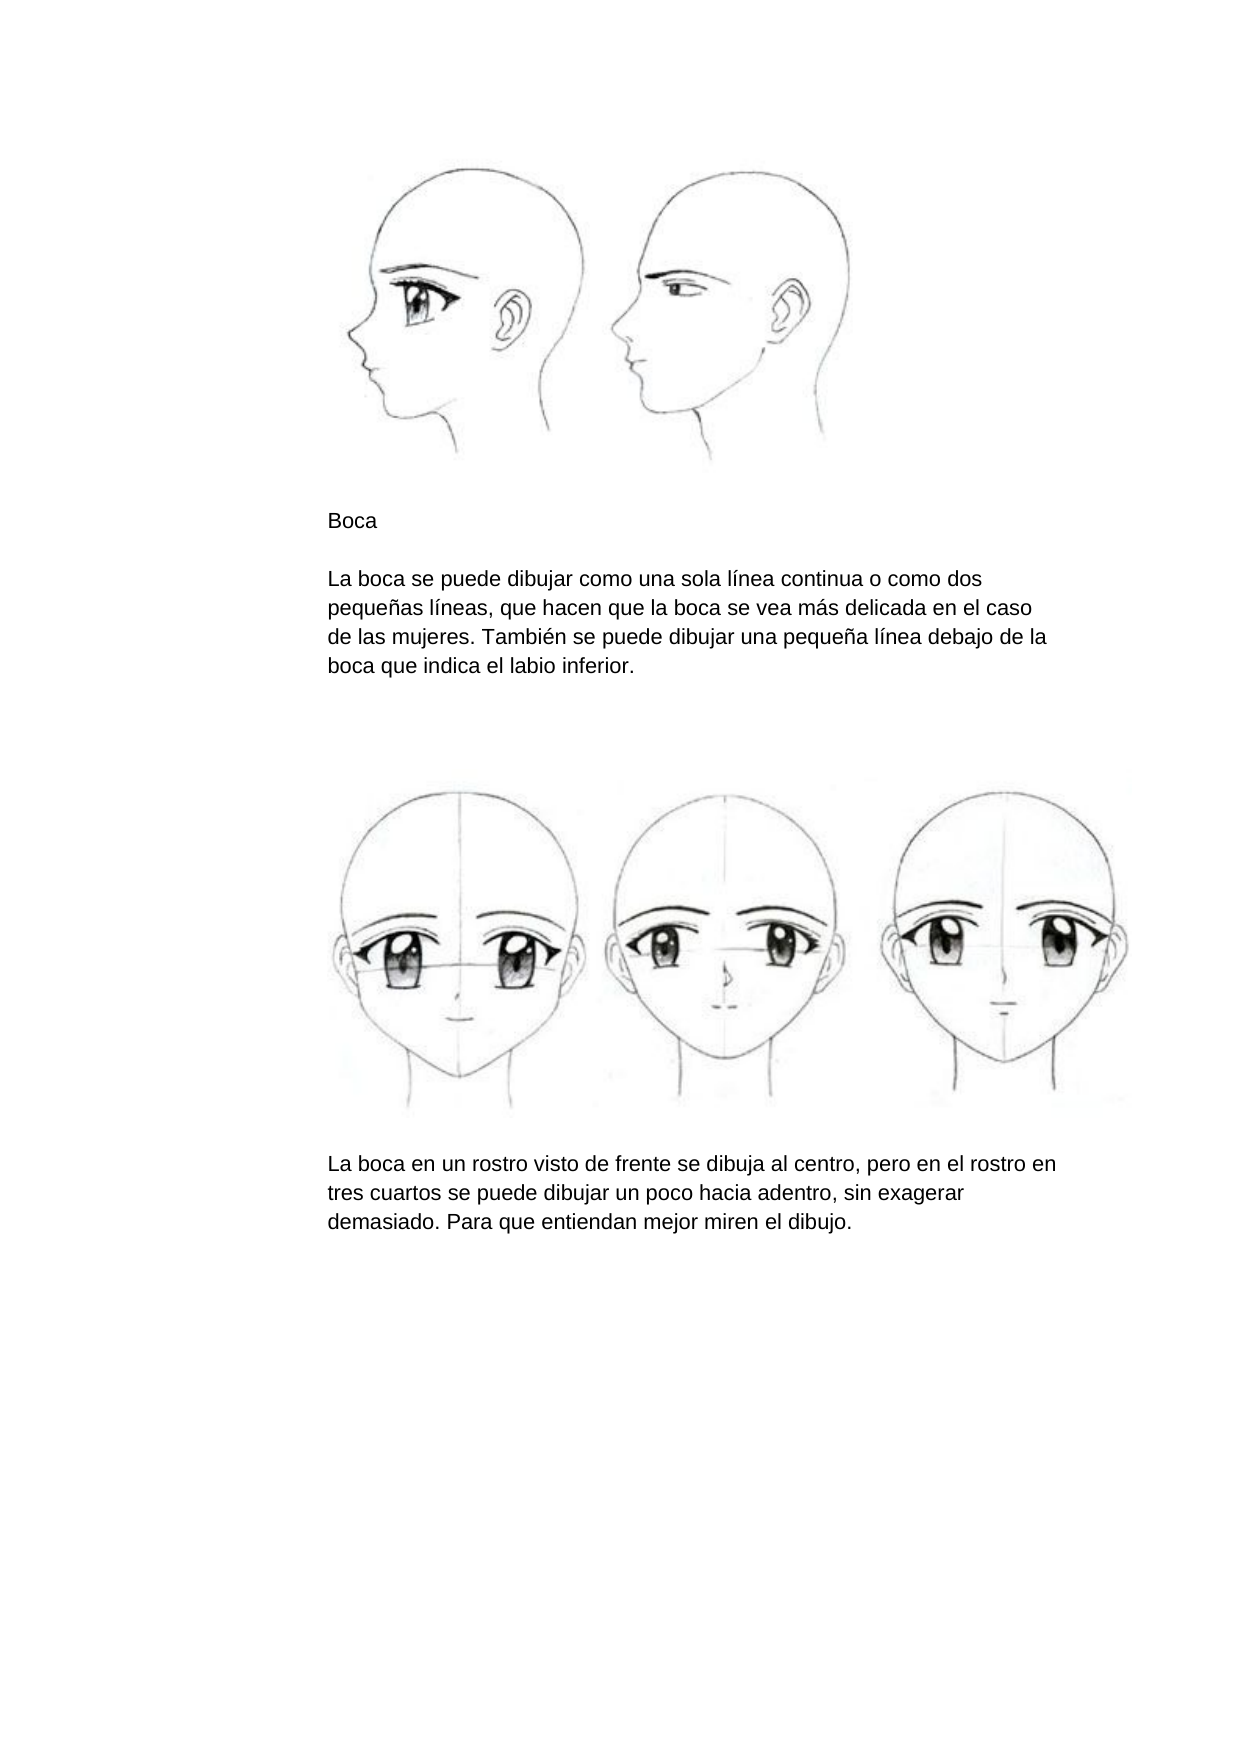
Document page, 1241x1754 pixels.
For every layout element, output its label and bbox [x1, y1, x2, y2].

list [327, 148, 1063, 769]
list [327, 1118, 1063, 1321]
picture [327, 147, 889, 476]
picture [327, 769, 1132, 1118]
